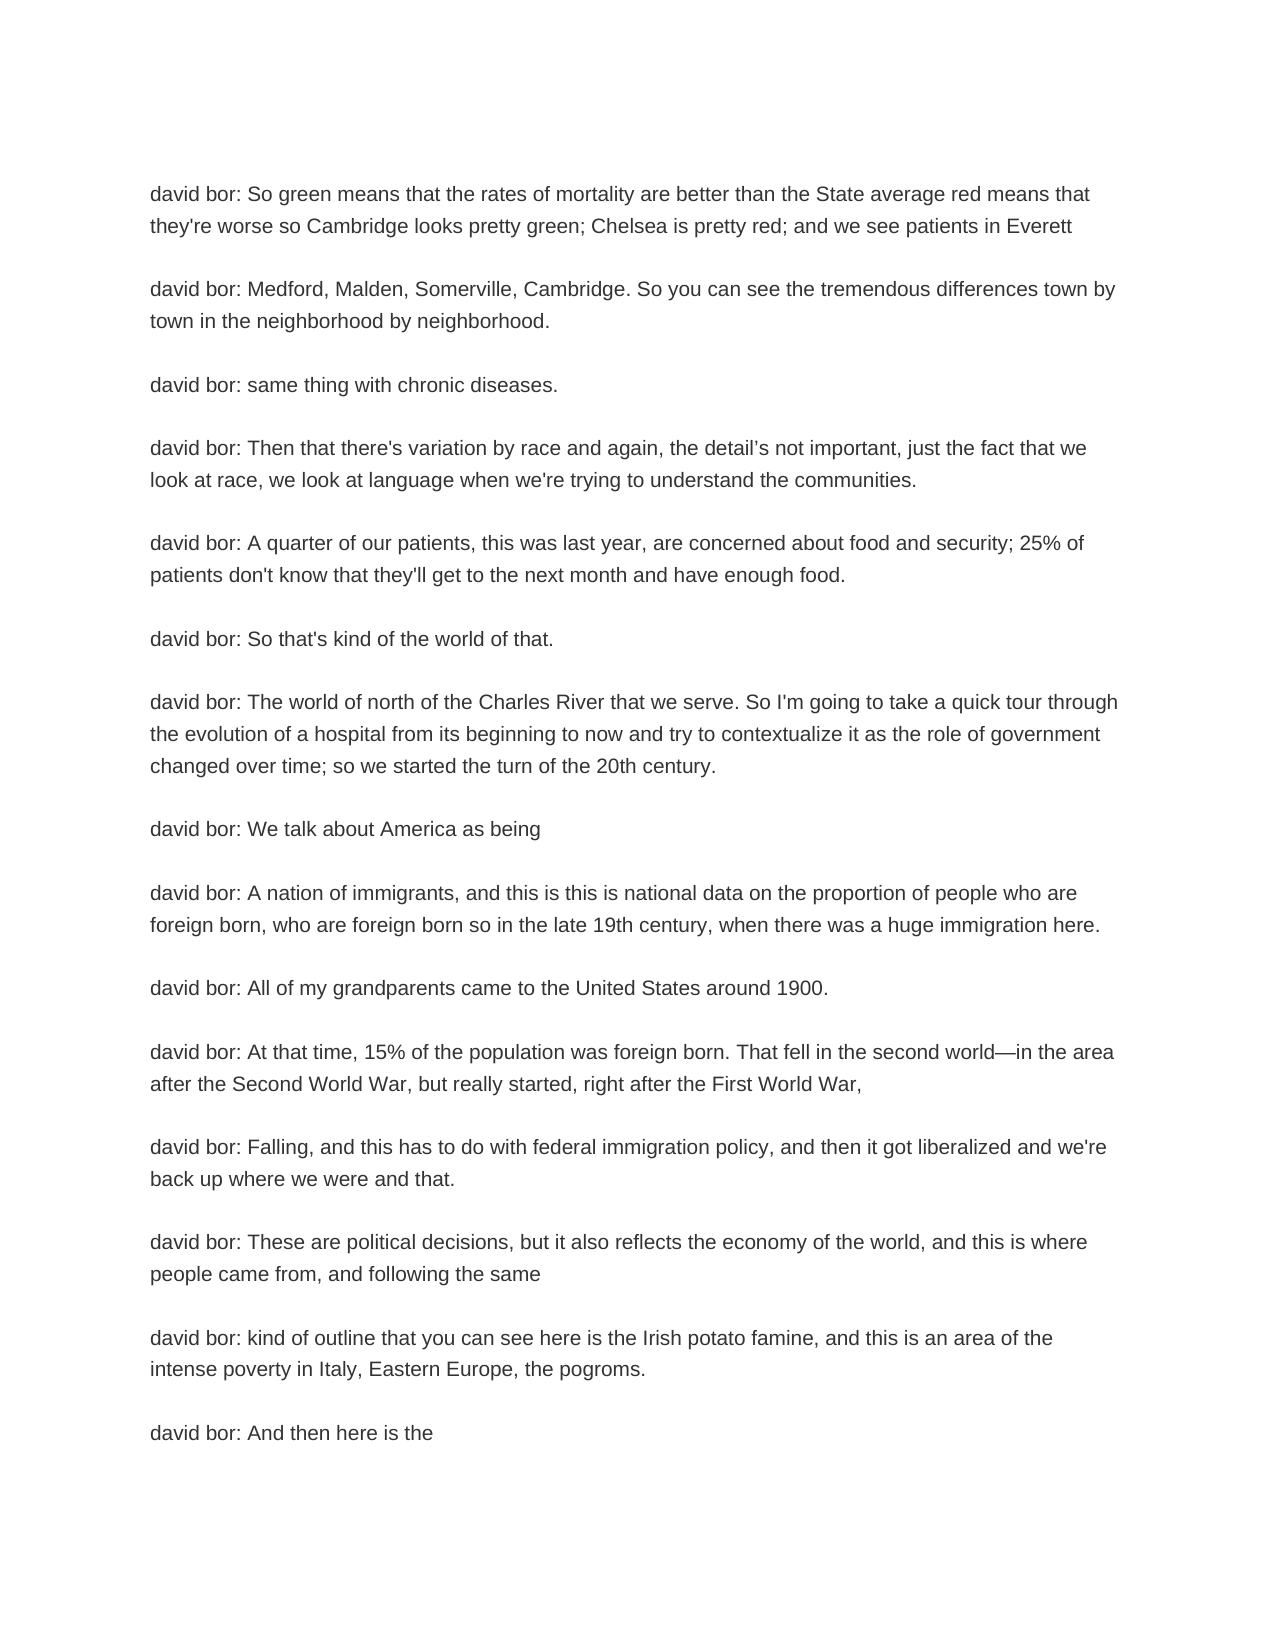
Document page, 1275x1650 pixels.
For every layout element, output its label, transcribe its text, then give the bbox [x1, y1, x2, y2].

text david bor: Medford, Malden, Somerville, Cambridge. So you can see the tremendous differences town by town in the neighborhood by neighborhood. [150, 277, 1125, 333]
text david bor: kind of outline that you can see here is the Irish potato famine, and this is an area of the intense poverty in Italy, Eastern Europe, the pogroms. [150, 1326, 1125, 1381]
text david bor: All of my grandparents came to the United States around 1900. [150, 976, 1125, 1000]
text david bor: The world of north of the Charles River that we serve. So I'm going to take a quick tour through the evolution of a hospital from its beginning to now and try to contextualize it as the role of government changed over time; so we started the turn of the 20th century. [150, 690, 1125, 778]
text david bor: A nation of immigrants, and this is this is national data on the proportion of people who are foreign born, who are foreign born so in the late 19th century, when there was a huge immigration here. [150, 881, 1125, 936]
text david bor: Then that there's variation by race and again, the detail’s not important, just the fact that we look at race, we look at language when we're trying to understand the communities. [150, 436, 1125, 492]
text david bor: We talk about America as being [150, 817, 1125, 841]
text david bor: Falling, and this has to do with federal immigration policy, and then it got liberalized and we're back up where we were and that. [150, 1135, 1125, 1191]
text david bor: So green means that the rates of mortality are better than the State average red means that they're worse so Cambridge looks pretty green; Chelsea is pretty red; and we see patients in Everett [150, 182, 1125, 237]
text david bor: And then here is the [150, 1421, 1125, 1445]
text david bor: So that's kind of the world of that. [150, 627, 1125, 651]
text david bor: At that time, 15% of the population was foreign born. That fell in the second world—in the area after the Second World War, but really started, right after the First World War, [150, 1039, 1125, 1095]
text david bor: A quarter of our patients, this was last year, are concerned about food and security; 25% of patients don't know that they'll get to the next month and have enough food. [150, 531, 1125, 587]
text david bor: These are political decisions, but it also reflects the economy of the world, and this is where people came from, and following the same [150, 1230, 1125, 1286]
text david bor: same thing with chronic diseases. [150, 372, 1125, 396]
